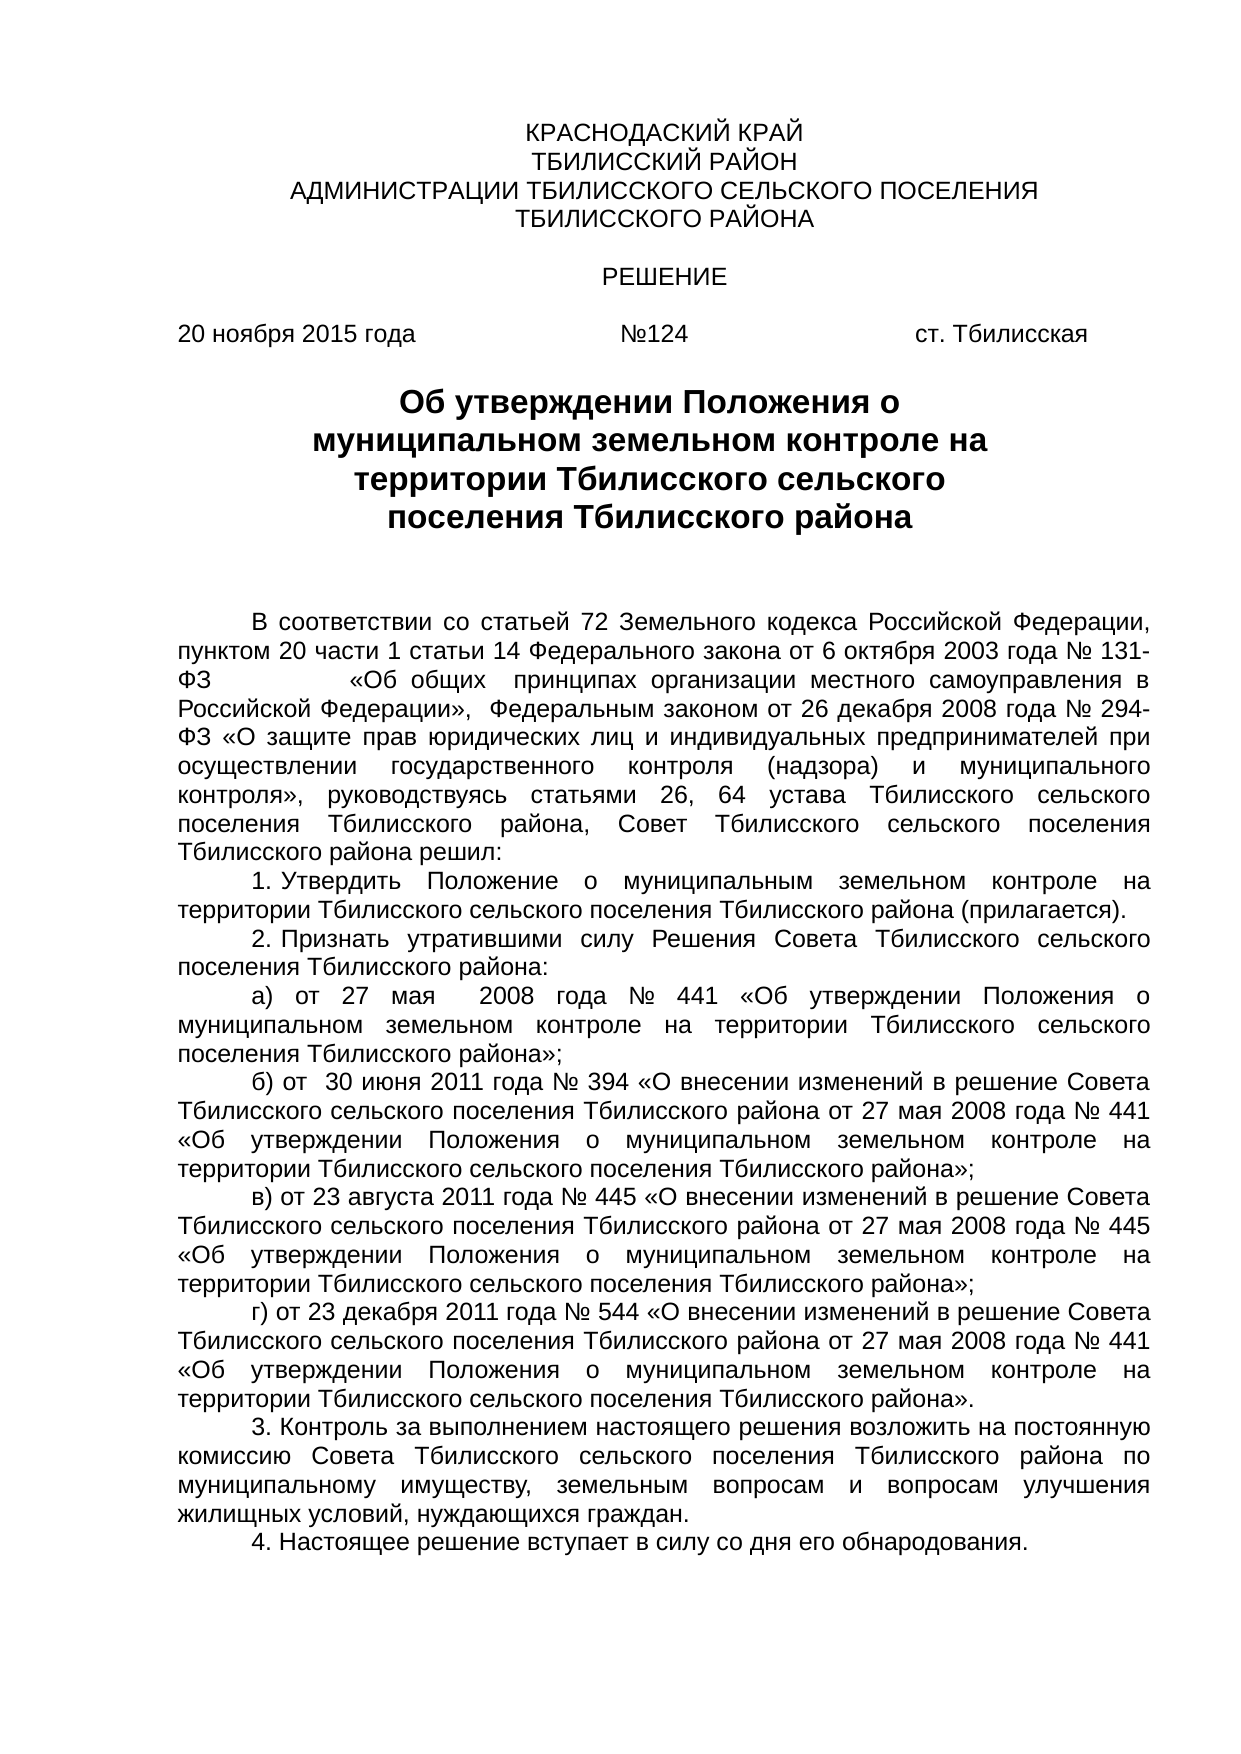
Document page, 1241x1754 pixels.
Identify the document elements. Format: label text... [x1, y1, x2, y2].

text б) от 30 июня 2011 года № 394 «О внесении изменений в решение Совета Тбилисского сельского поселения Тбилисского района от 27 мая 2008 года № 441 «Об утверждении Положения о муниципальном земельном контроле на территории Тбилисского сельского поселения Тбилисского района»; [177, 1067, 1152, 1182]
text ТБИЛИССКИЙ РАЙОН [177, 147, 1152, 176]
text в) от 23 августа 2011 года № 445 «О внесении изменений в решение Совета Тбилисского сельского поселения Тбилисского района от 27 мая 2008 года № 445 «Об утверждении Положения о муниципальном земельном контроле на территории Тбилисского сельского поселения Тбилисского района»; [177, 1182, 1152, 1297]
text РЕШЕНИЕ [177, 262, 1152, 291]
text 3. Контроль за выполнением настоящего решения возложить на постоянную комиссию Совета Тбилисского сельского поселения Тбилисского района по муниципальному имуществу, земельным вопросам и вопросам улучшения жилищных условий, нуждающихся граждан. [177, 1412, 1152, 1527]
text 4. Настоящее решение вступает в силу со дня его обнародования. [177, 1527, 1152, 1556]
list Утвердить Положение о муниципальным земельном контроле на территории Тбилисского сельского поселения Тбилисского района (прилагается). [177, 866, 1152, 924]
text КРАСНОДАСКИЙ КРАЙ [177, 118, 1152, 147]
text ТБИЛИССКОГО РАЙОНА [177, 204, 1152, 233]
text а) от 27 мая 2008 года № 441 «Об утверждении Положения о муниципальном земельном контроле на территории Тбилисского сельского поселения Тбилисского района»; [177, 981, 1152, 1067]
text 20 ноября 2015 года №124 ст. Тбилисская [177, 319, 1152, 348]
text Об утверждении Положения о муниципальном земельном контроле на территории Тбилисского сельского поселения Тбилисского района [295, 382, 1004, 535]
text г) от 23 декабря 2011 года № 544 «О внесении изменений в решение Совета Тбилисского сельского поселения Тбилисского района от 27 мая 2008 года № 441 «Об утверждении Положения о муниципальном земельном контроле на территории Тбилисского сельского поселения Тбилисского района». [177, 1297, 1152, 1412]
list Признать утратившими силу Решения Совета Тбилисского сельского поселения Тбилисского района: [177, 924, 1152, 981]
text В соответствии со статьей 72 Земельного кодекса Российской Федерации, пунктом 20 части 1 статьи 14 Федерального закона от 6 октября 2003 года № 131-ФЗ «Об общих принципах организации местного самоуправления в Российской Федерации», Федеральным законом от 26 декабря 2008 года № 294-ФЗ «О защите прав юридических лиц и индивидуальных предпринимателей при осуществлении государственного контроля (надзора) и муниципального контроля», руководствуясь статьями 26, 64 устава Тбилисского сельского поселения Тбилисского района, Совет Тбилисского сельского поселения Тбилисского района решил: [177, 607, 1152, 866]
text АДМИНИСТРАЦИИ ТБИЛИССКОГО СЕЛЬСКОГО ПОСЕЛЕНИЯ [177, 176, 1152, 204]
